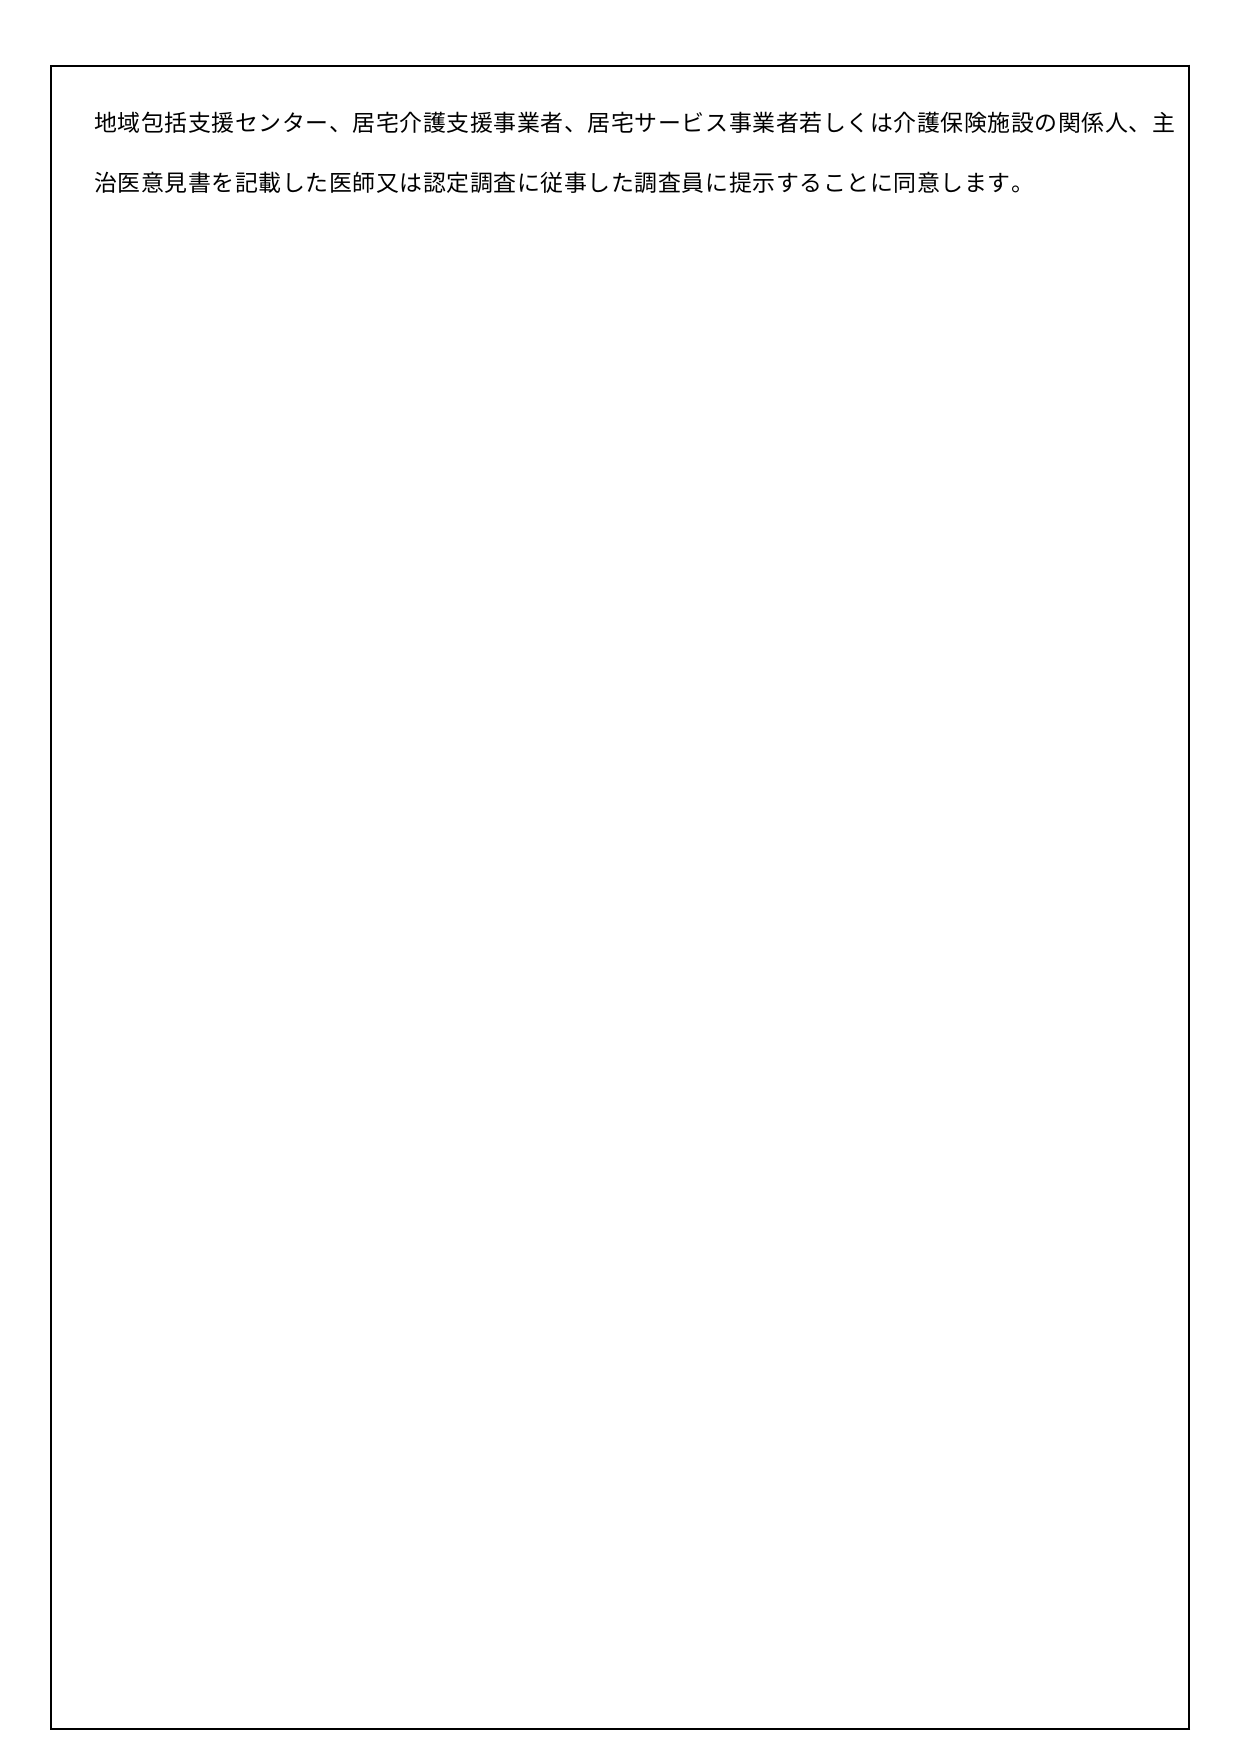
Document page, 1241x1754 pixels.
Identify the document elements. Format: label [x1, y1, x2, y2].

text [82, 91, 1177, 212]
